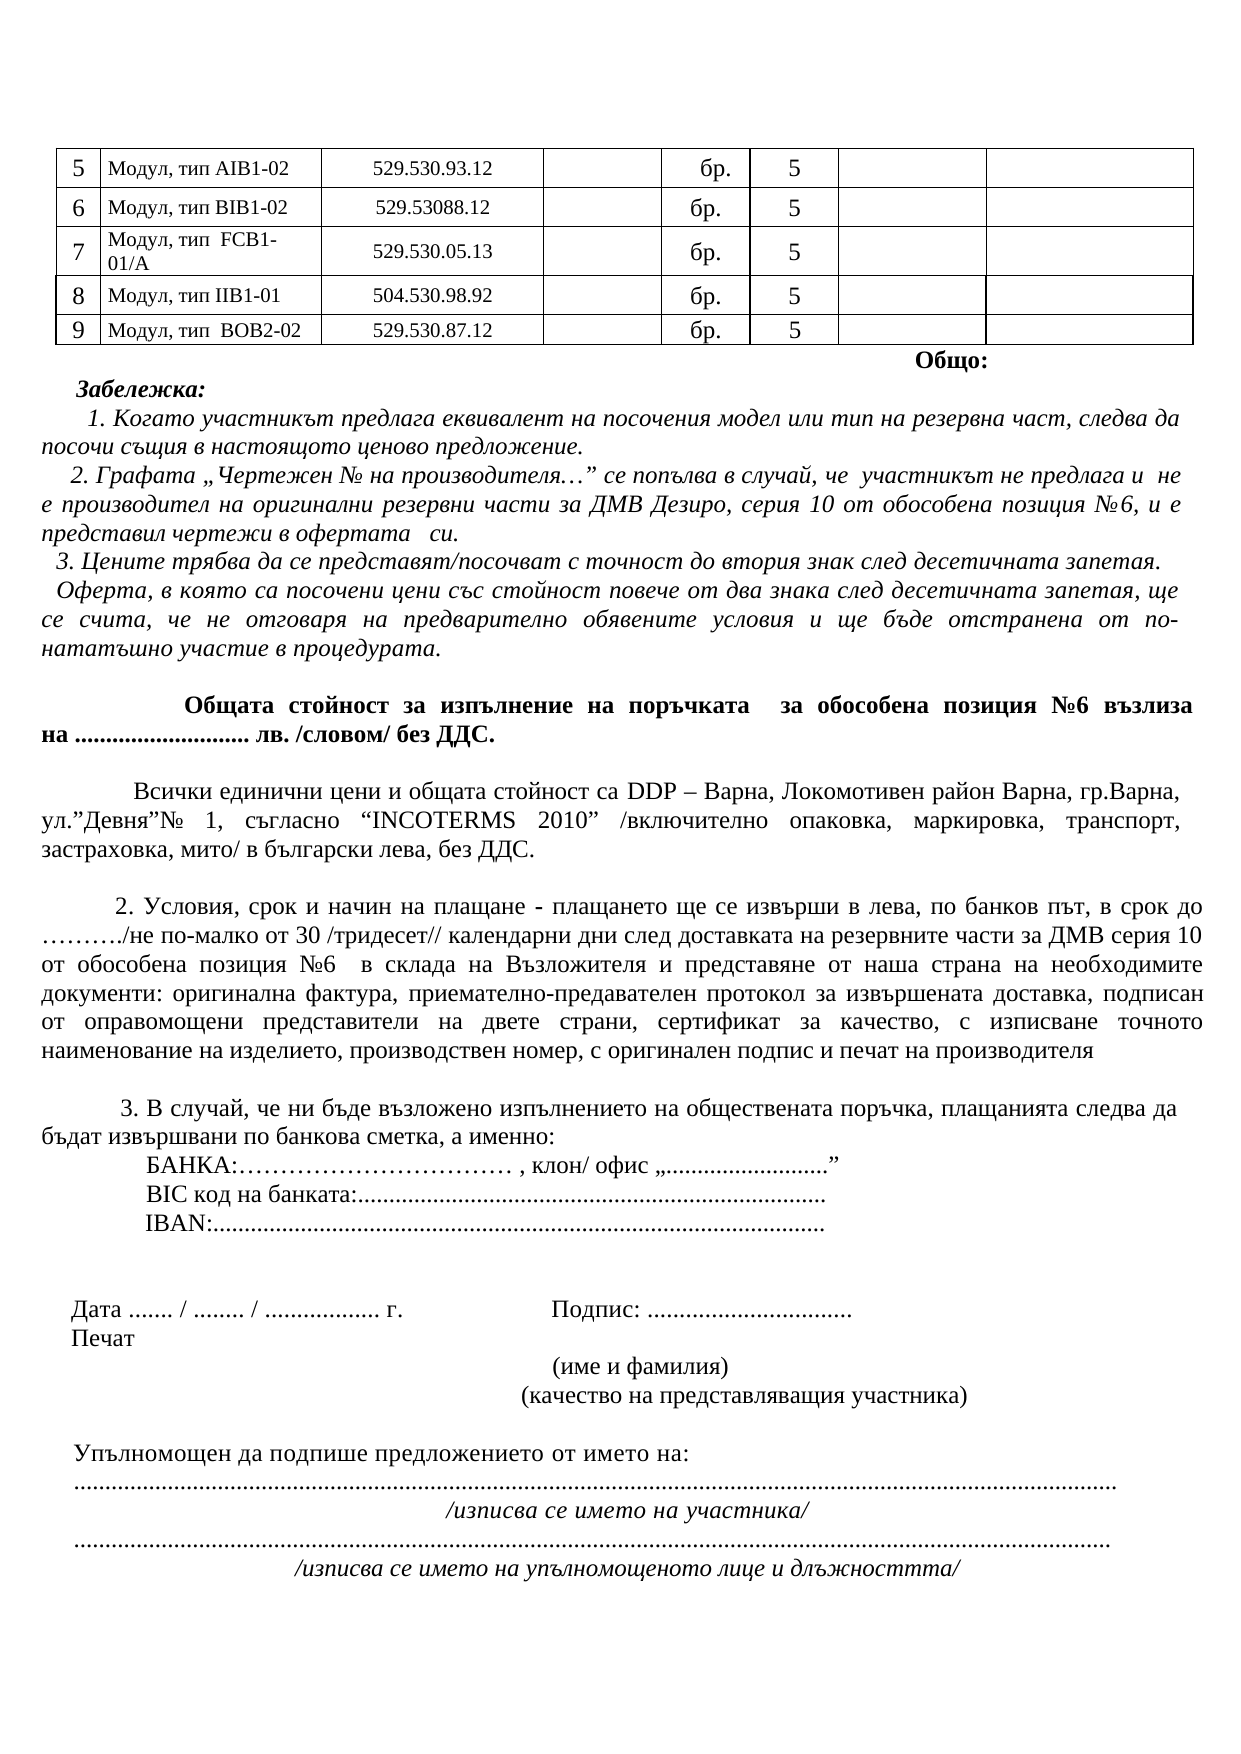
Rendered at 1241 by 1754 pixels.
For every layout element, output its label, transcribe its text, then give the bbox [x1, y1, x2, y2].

text Оферта, в която са посочени цени със стойност повече от два знака след десетичната запетая, ще се счита, че не отговаря на предварително обявените условия и ще бъде отстранена от по-нататъшно участие в процедурата. [41, 575, 1181, 661]
text Общо: [71, 345, 1181, 374]
table_cell [839, 188, 986, 226]
table_cell [839, 227, 986, 275]
table_cell бр. [662, 149, 749, 187]
text (име и фамилия) [71, 1351, 1181, 1380]
table_cell 5 [751, 149, 838, 187]
table_cell [839, 149, 986, 187]
table_cell Модул, тип BIB1-02 [101, 188, 321, 226]
table_cell Модул, тип IIB1-01 [101, 276, 321, 314]
text (качество на представляващия участника) [71, 1380, 1181, 1409]
text /изписва се името на упълномощеното лице и длъжносттта/ [73, 1553, 1181, 1581]
text /изписва се името на участника/ [73, 1495, 1181, 1524]
table_cell 8 [57, 276, 100, 314]
table_cell [839, 315, 985, 344]
text Забележка: [0, 374, 1181, 403]
text Печат [71, 1323, 1181, 1351]
text БАНКА:…………………………… , клон/ офис „..........................” [71, 1150, 1181, 1179]
table_cell бр. [662, 227, 749, 275]
text 3. Цените трябва да се представят/посочват с точност до втория знак след десетичната запетая. [56, 546, 1181, 575]
table_cell 5 [751, 315, 838, 344]
table_cell [544, 149, 661, 187]
table_cell 9 [57, 315, 100, 344]
table_cell [573, 276, 661, 314]
table_cell [987, 276, 1192, 314]
table_cell 529.530.87.12 [322, 315, 543, 344]
table_cell 7 [57, 227, 100, 275]
text Упълномощен да подпише предложението от името на: [73, 1438, 1181, 1466]
table_cell [987, 188, 1193, 226]
text Общата стойност за изпълнение на поръчката за обособена позиция №6 възлиза на ............................ лв. /словом/ без ДДС. [12, 690, 1193, 748]
table_cell бр. [662, 315, 749, 344]
table_cell 529.530.93.12 [322, 149, 543, 187]
table_cell 5 [751, 188, 838, 226]
text IBAN:.................................................................................................. [71, 1208, 1181, 1236]
table_cell [987, 227, 1193, 275]
text Дата ....... / ........ / .................. г. Подпис: ................................ [71, 1294, 1181, 1323]
table_cell [544, 315, 661, 344]
text 2. Условия, срок и начин на плащане - плащането ще се извърши в лева, по банков път, в срок до ………./не по-малко от 30 /тридесет// календарни дни след доставката на резервните части за ДМВ серия 10 от обособена позиция №6 в склада на Възложителя и представяне от наша страна на необходимите документи: оригинална фактура, приемателно-предавателен протокол за извършената доставка, подписан от оправомощени представители на двете страни, сертификат за качество, с изписване точното наименование на изделието, производствен номер, с оригинален подпис и печат на производителя [41, 891, 1204, 1064]
table_cell 5 [751, 227, 838, 275]
table_cell 6 [57, 188, 100, 226]
text 1. Когато участникът предлага еквивалент на посочения модел или тип на резервна част, следва да посочи същия в настоящото ценово предложение. [0, 403, 1181, 460]
table_cell 529.53088.12 [322, 188, 543, 226]
table_cell бр. [662, 276, 749, 314]
table_cell [987, 149, 1193, 187]
table_cell [839, 276, 985, 314]
table_cell [544, 188, 661, 226]
table_cell Модул, тип AIB1-02 [101, 149, 321, 187]
table_cell Модул, тип FCB1-01/A [101, 227, 321, 275]
table_cell 5 [57, 149, 100, 187]
text 2. Графата „Чертежен № на производителя…” се попълва в случай, че участникът не предлага и не е производител на оригинални резервни части за ДМВ Дезиро, серия 10 от обособена позиция №6, и е представил чертежи в офертата си. [0, 460, 1181, 546]
table_cell 529.530.05.13 [322, 227, 543, 275]
table_cell [987, 315, 1192, 344]
table_cell [544, 276, 573, 314]
table_cell 504.530.98.92 [322, 276, 543, 314]
text ....................................................................................................................................................................... [73, 1466, 1181, 1495]
table_cell Модул, тип BOB2-02 [101, 315, 321, 344]
text ...................................................................................................................................................................... [73, 1524, 1181, 1553]
table_cell [544, 227, 661, 275]
text 3. В случай, че ни бъде възложено изпълнението на обществената поръчка, плащанията следва да бъдат извършвани по банкова сметка, а именно: [0, 1093, 1181, 1150]
table_cell 5 [751, 276, 838, 314]
table_cell бр. [662, 188, 749, 226]
text Всички единични цени и общата стойност са DDP – Варна, Локомотивен район Варна, гр.Варна, ул.”Девня”№ 1, съгласно “INCOTERMS 2010” /включително опаковка, маркировка, транспорт, застраховка, мито/ в български лева, без ДДС. [0, 776, 1181, 863]
text BIC код на банката:........................................................................... [71, 1179, 1181, 1208]
